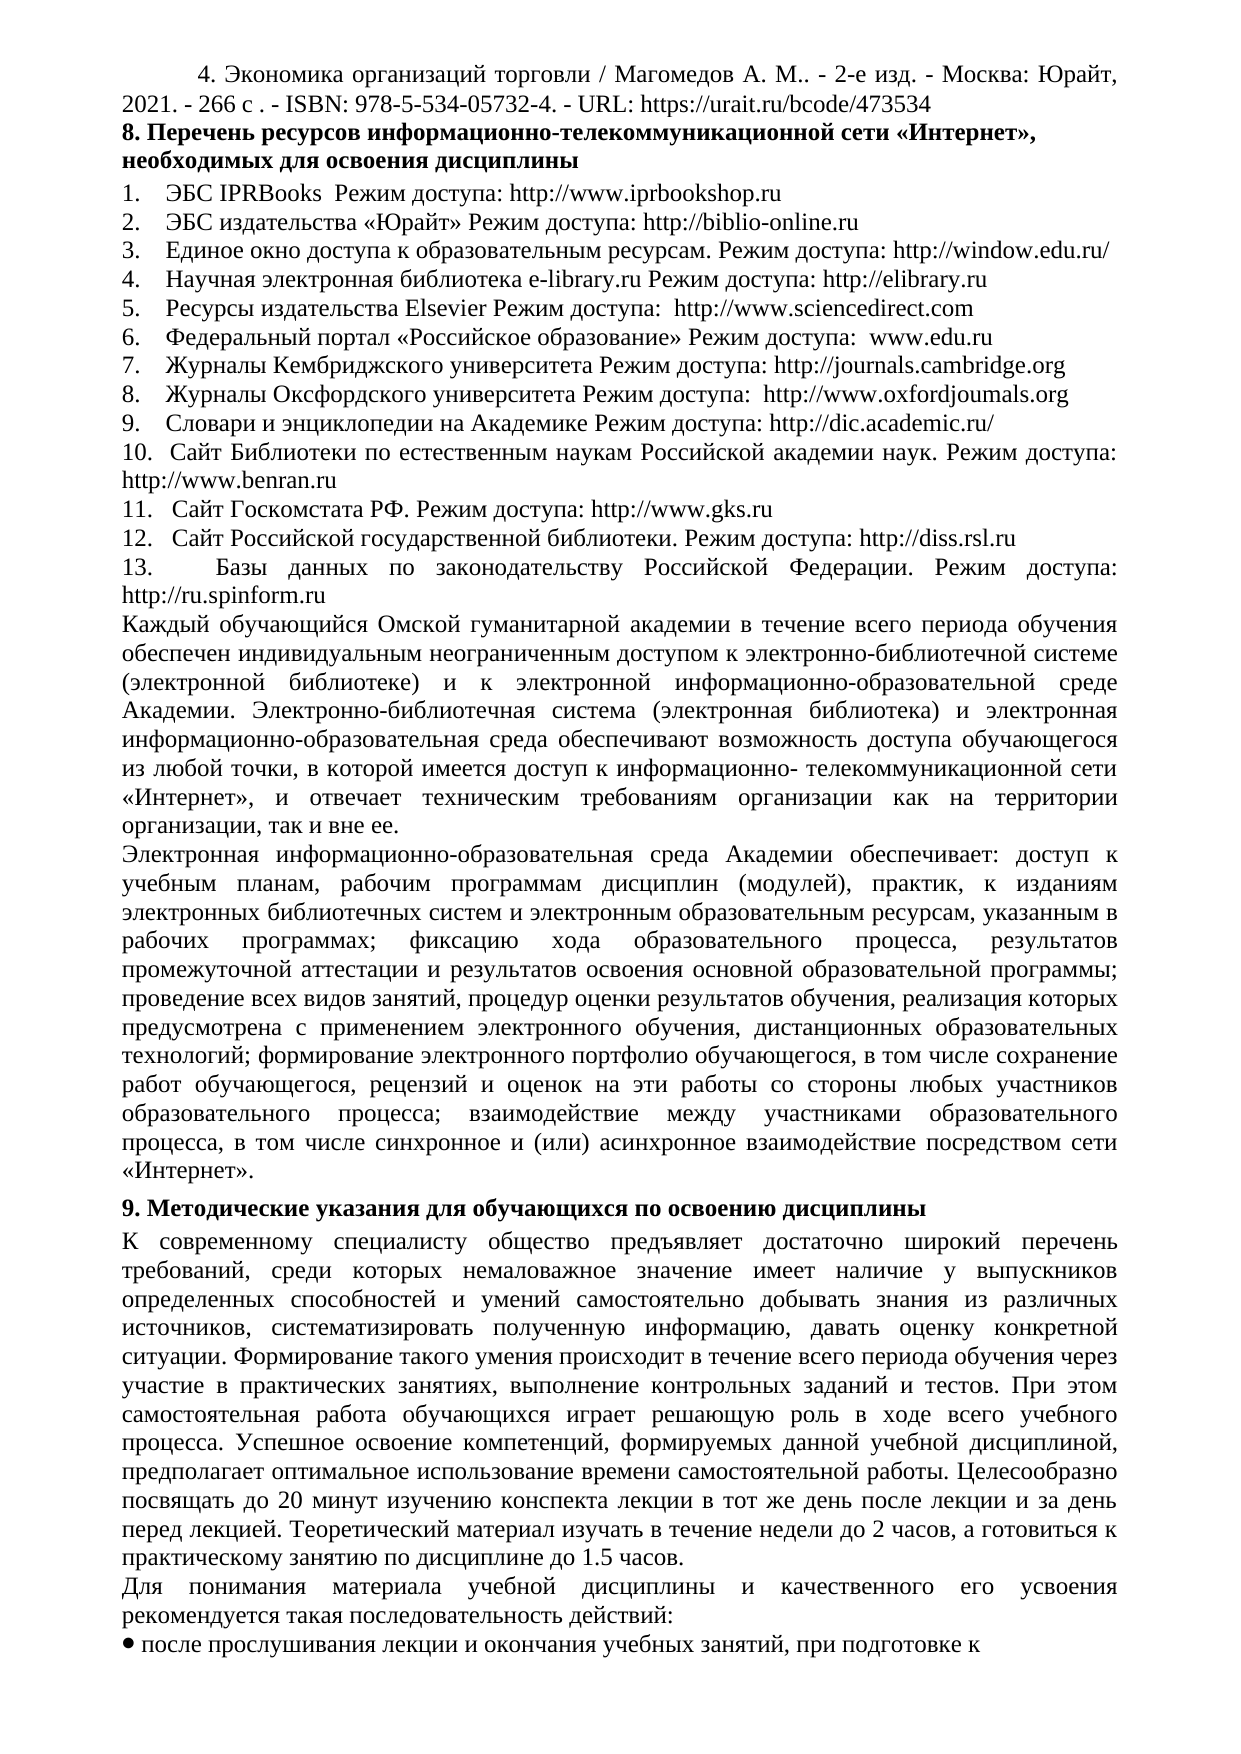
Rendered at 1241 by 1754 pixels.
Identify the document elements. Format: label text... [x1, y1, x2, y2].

table_cell 9. Методические указания для обучающихся по освоению дисциплины [118, 1194, 1122, 1226]
table_cell 1. ЭБС IPRBooks Режим доступа: http://www.iprbookshop.ru 2. ЭБС издательства «Юрайт» Режим доступа: http://biblio-online.ru 3. Единое окно доступа к образовательным ресурсам. Режим доступа: http://window.edu.ru/ 4. Научная электронная библиотека e-library.ru Режим доступа: http://elibrary.ru 5. Ресурсы издательства Elsevier Режим доступа: http://www.sciencedirect.com 6. Федеральный портал «Российское образование» Режим доступа: www.edu.ru 7. Журналы Кембриджского университета Режим доступа: http://journals.cambridge.org 8. Журналы Оксфордского университета Режим доступа: http://www.oxfordjoumals.org 9. Словари и энциклопедии на Академике Режим доступа: http://dic.academic.ru/ 10. Сайт Библиотеки по естественным наукам Российской академии наук. Режим доступа: http://www.benran.ru 11. Сайт Госкомстата РФ. Режим доступа: http://www.gks.ru 12. Сайт Российской государственной библиотеки. Режим доступа: http://diss.rsl.ru 13. Базы данных по законодательству Российской Федерации. Режим доступа: http://ru.spinform.ru Каждый обучающийся Омской гуманитарной академии в течение всего периода обучения обеспечен индивидуальным неограниченным доступом к электронно-библиотечной системе (электронной библиотеке) и к электронной информационно-образовательной среде Академии. Электронно-библиотечная система (электронная библиотека) и электронная информационно-образовательная среда обеспечивают возможность доступа обучающегося из любой точки, в которой имеется доступ к информационно- телекоммуникационной сети «Интернет», и отвечает техническим требованиям организации как на территории организации, так и вне ее. Электронная информационно-образовательная среда Академии обеспечивает: доступ к учебным планам, рабочим программам дисциплин (модулей), практик, к изданиям электронных библиотечных систем и электронным образовательным ресурсам, указанным в рабочих программах; фиксацию хода образовательного процесса, результатов промежуточной аттестации и результатов освоения основной образовательной программы; проведение всех видов занятий, процедур оценки результатов обучения, реализация которых предусмотрена с применением электронного обучения, дистанционных образовательных технологий; формирование электронного портфолио обучающегося, в том числе сохранение работ обучающегося, рецензий и оценок на эти работы со стороны любых участников образовательного процесса; взаимодействие между участниками образовательного процесса, в том числе синхронное и (или) асинхронное взаимодействие посредством сети «Интернет». [118, 178, 1122, 1193]
table_cell К современному специалисту общество предъявляет достаточно широкий перечень требований, среди которых немаловажное значение имеет наличие у выпускников определенных способностей и умений самостоятельно добывать знания из различных источников, систематизировать полученную информацию, давать оценку конкретной ситуации. Формирование такого умения происходит в течение всего периода обучения через участие в практических занятиях, выполнение контрольных заданий и тестов. При этом самостоятельная работа обучающихся играет решающую роль в ходе всего учебного процесса. Успешное освоение компетенций, формируемых данной учебной дисциплиной, предполагает оптимальное использование времени самостоятельной работы. Целесообразно посвящать до 20 минут изучению конспекта лекции в тот же день после лекции и за день перед лекцией. Теоретический материал изучать в течение недели до 2 часов, а готовиться к практическому занятию по дисциплине до 1.5 часов. Для понимания материала учебной дисциплины и качественного его усвоения рекомендуется такая последовательность действий: ⦁ после прослушивания лекции и окончания учебных занятий, при подготовке к [118, 1226, 1122, 1662]
table_header 4. Экономика организаций торговли / Магомедов А. М.. - 2-е изд. - Москва: Юрайт, 2021. - 266 с . - ISBN: 978-5-534-05732-4. - URL: https://urait.ru/bcode/473534 [118, 59, 1122, 117]
table_cell 8. Перечень ресурсов информационно-телекоммуникационной сети «Интернет», необходимых для освоения дисциплины [118, 117, 1122, 178]
